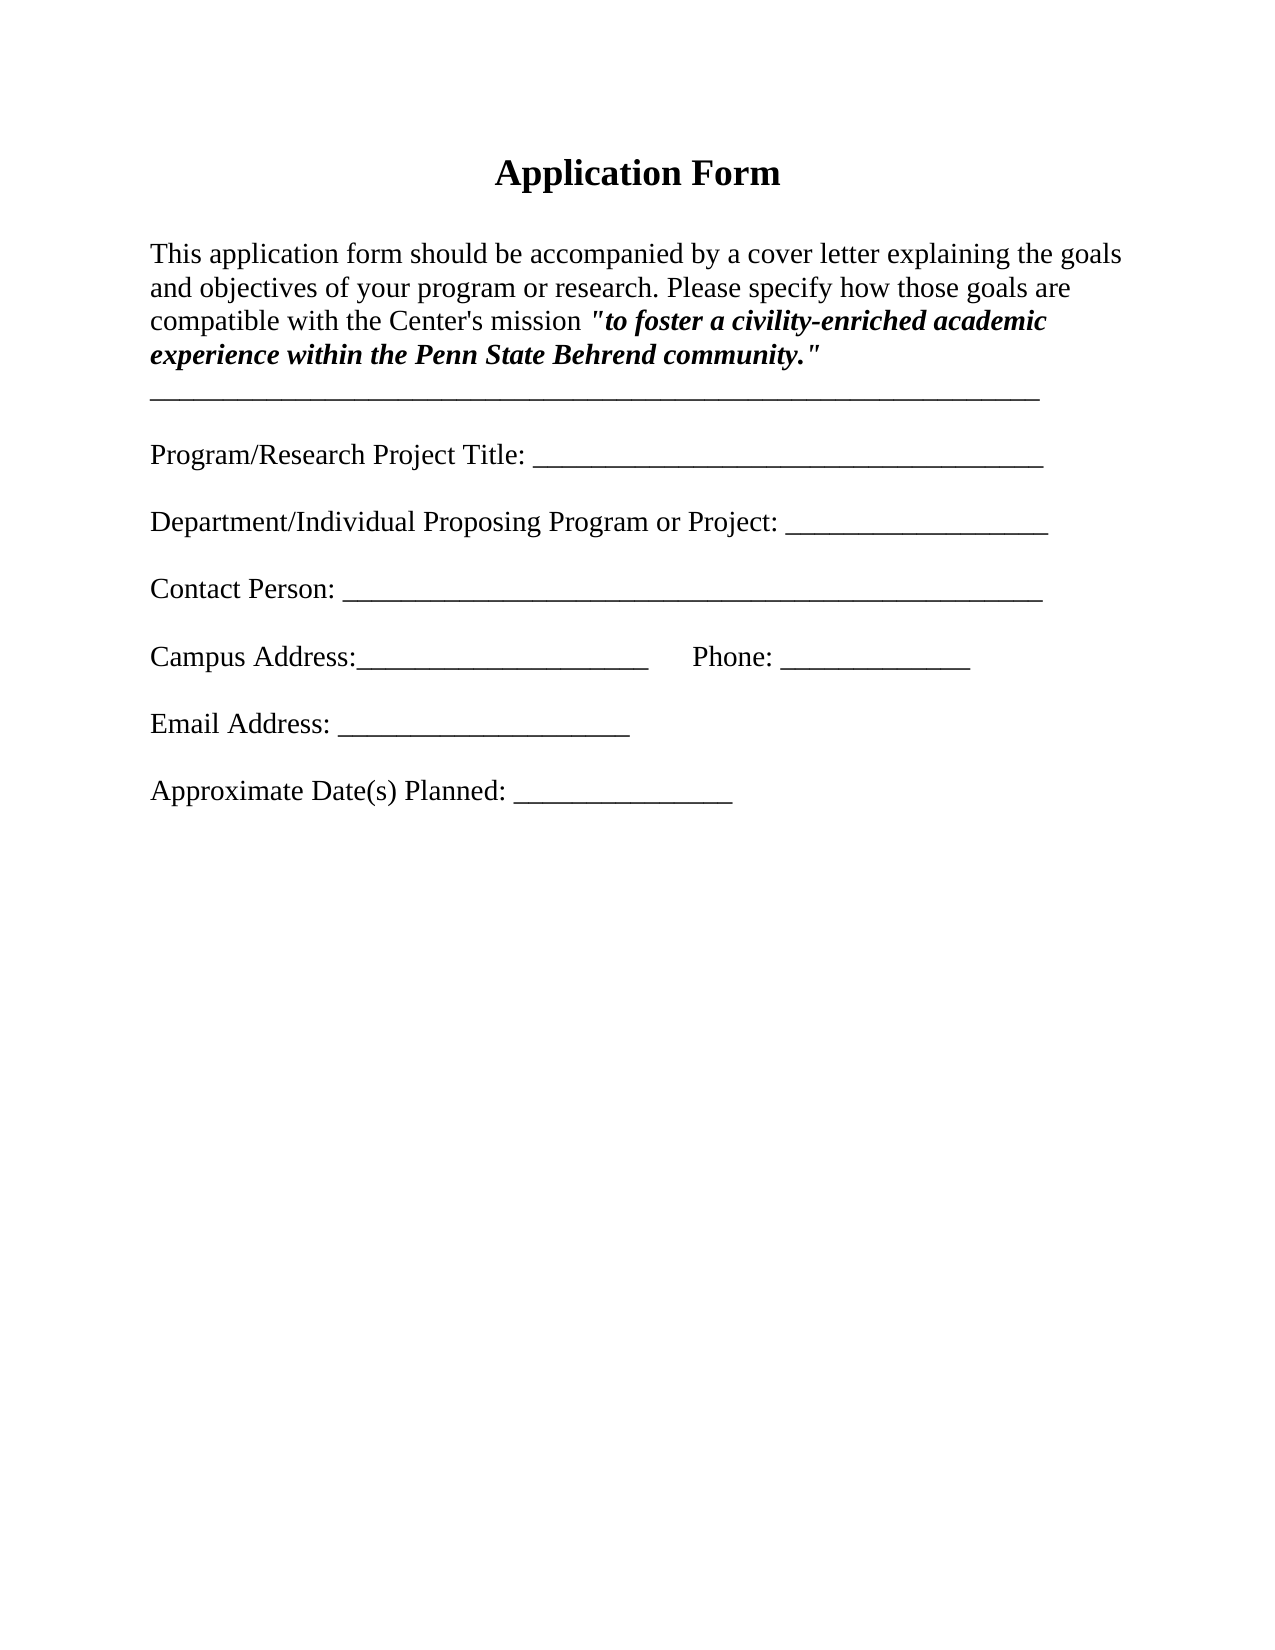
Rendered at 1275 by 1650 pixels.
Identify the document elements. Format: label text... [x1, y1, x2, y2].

text Department/Individual Proposing Program or Project: __________________ [150, 504, 1125, 538]
text Application Form [150, 150, 1125, 193]
text This application form should be accompanied by a cover letter explaining the goals and objectives of your program or research. Please specify how those goals are compatible with the Center's mission "to foster a civility-enriched academic experience within the Penn State Behrend community." [150, 236, 1125, 370]
text Program/Research Project Title: ___________________________________ [150, 437, 1125, 471]
text Contact Person: ________________________________________________ [150, 572, 1125, 605]
text _____________________________________________________________ [150, 370, 1125, 404]
text Campus Address:____________________ Phone: _____________ [150, 639, 1125, 672]
text Approximate Date(s) Planned: _______________ [150, 773, 1125, 806]
text Email Address: ____________________ [150, 706, 1125, 739]
